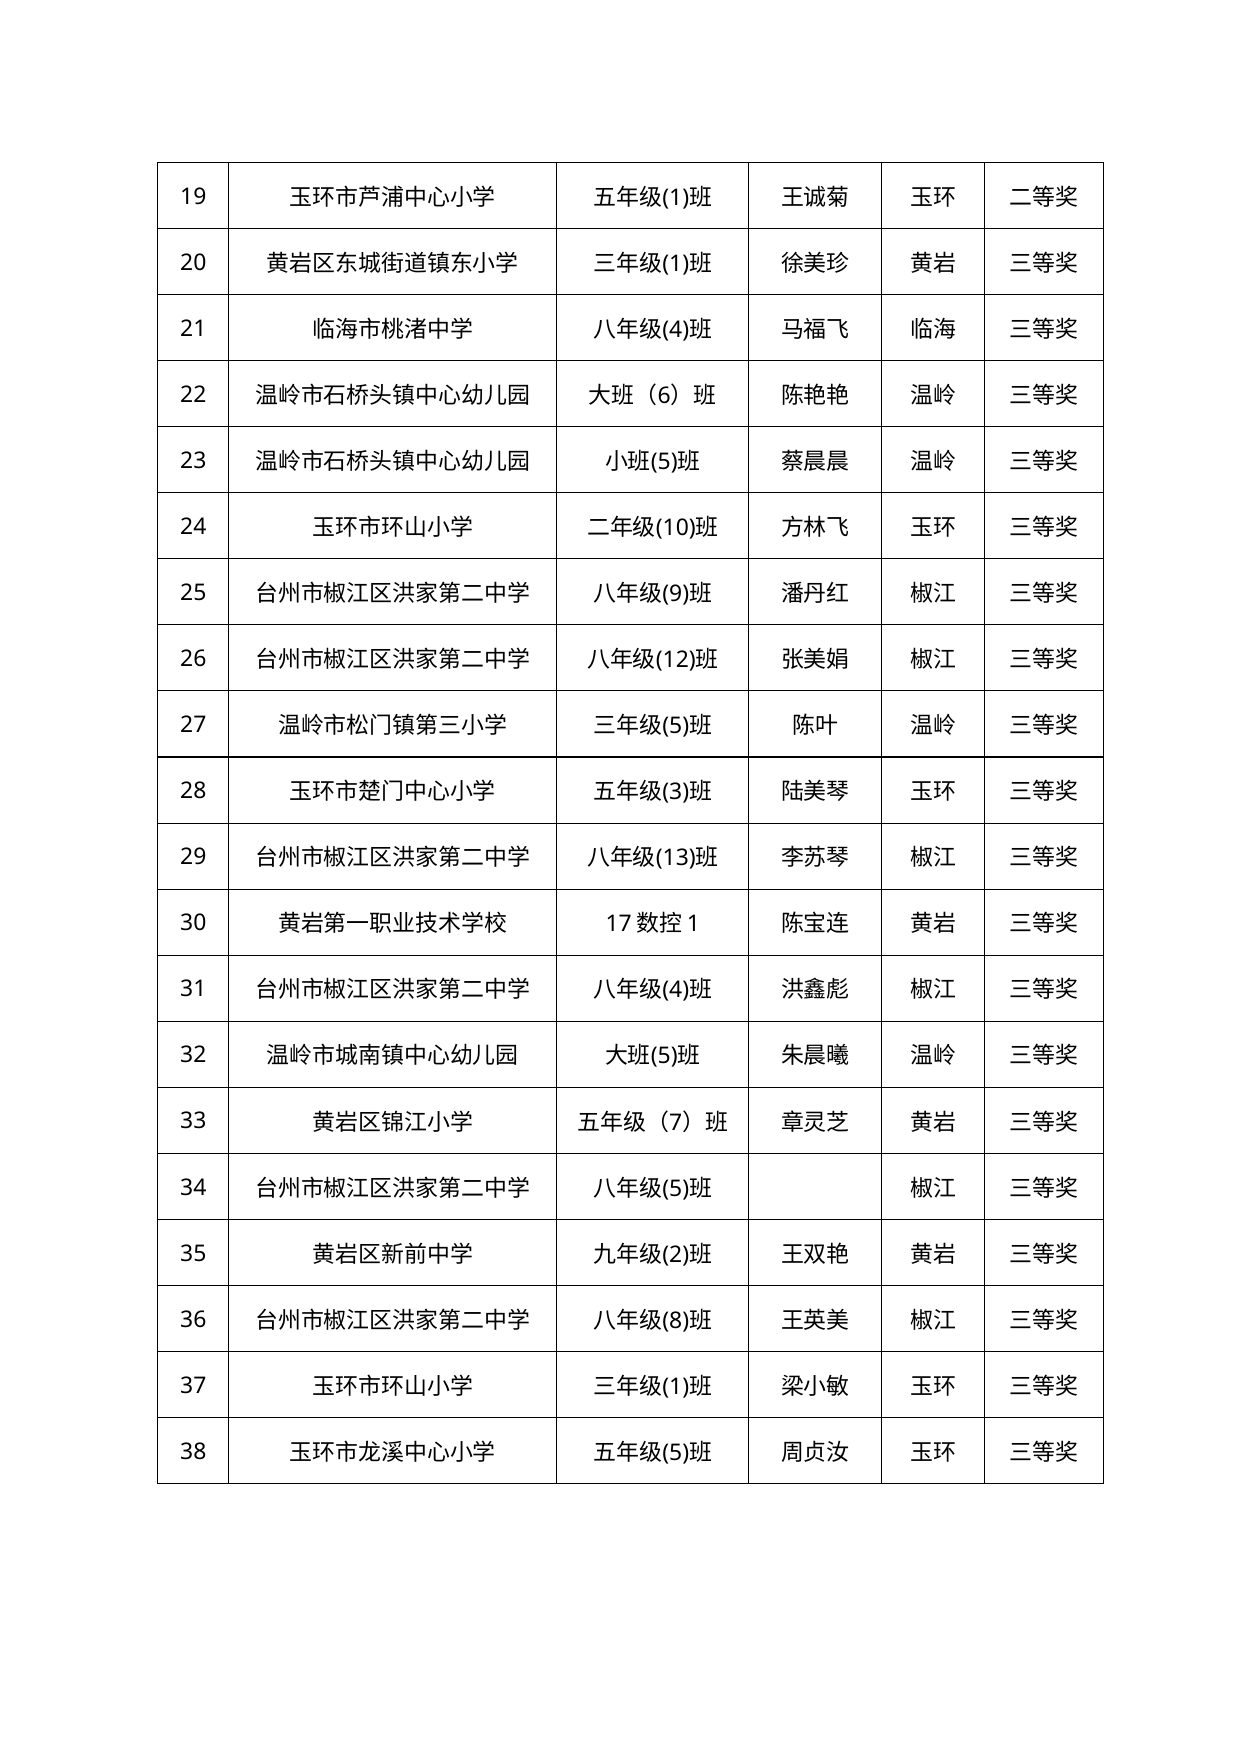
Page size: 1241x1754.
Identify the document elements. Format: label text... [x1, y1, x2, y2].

table_cell 王诚菊 [749, 163, 881, 228]
table_cell 20 [158, 229, 228, 294]
table_cell 22 [158, 361, 228, 426]
table_cell 玉环市龙溪中心小学 [229, 1418, 556, 1483]
table_cell 王英美 [749, 1286, 881, 1351]
table_cell 台州市椒江区洪家第二中学 [229, 1154, 556, 1219]
table_cell 三等奖 [985, 625, 1103, 690]
table_cell 张美娟 [749, 625, 881, 690]
table_cell 八年级(4)班 [557, 956, 748, 1021]
table_cell 蔡晨晨 [749, 427, 881, 492]
table_cell 38 [158, 1418, 228, 1483]
table_cell 椒江 [882, 824, 984, 888]
table_cell 五年级（7）班 [557, 1088, 748, 1153]
table_cell 黄岩 [882, 1088, 984, 1153]
table_cell 临海市桃渚中学 [229, 295, 556, 360]
table_cell 三等奖 [985, 824, 1103, 888]
table_cell 温岭 [882, 427, 984, 492]
table_cell 陆美琴 [749, 758, 881, 822]
table_cell 29 [158, 824, 228, 888]
table_cell 28 [158, 758, 228, 822]
table_cell 玉环 [882, 163, 984, 228]
table_cell 三等奖 [985, 493, 1103, 558]
table_cell 17数控1 [557, 890, 748, 954]
table_cell 台州市椒江区洪家第二中学 [229, 559, 556, 624]
table_cell 八年级(4)班 [557, 295, 748, 360]
table_cell 朱晨曦 [749, 1022, 881, 1087]
table_cell 大班（6）班 [557, 361, 748, 426]
table_cell 洪鑫彪 [749, 956, 881, 1021]
table_cell 潘丹红 [749, 559, 881, 624]
table_cell 大班(5)班 [557, 1022, 748, 1087]
table_cell 温岭市石桥头镇中心幼儿园 [229, 361, 556, 426]
table_cell 八年级(8)班 [557, 1286, 748, 1351]
table_cell 玉环 [882, 1418, 984, 1483]
table_cell 九年级(2)班 [557, 1220, 748, 1285]
table_cell 27 [158, 691, 228, 756]
table_cell 三等奖 [985, 956, 1103, 1021]
table_cell 章灵芝 [749, 1088, 881, 1153]
table_cell 玉环市环山小学 [229, 493, 556, 558]
table_cell 陈叶 [749, 691, 881, 756]
table_cell 三等奖 [985, 1220, 1103, 1285]
table_cell 24 [158, 493, 228, 558]
table_cell 临海 [882, 295, 984, 360]
table_cell 三等奖 [985, 691, 1103, 756]
table_cell [749, 1154, 881, 1219]
table_cell 温岭 [882, 361, 984, 426]
table_cell 黄岩 [882, 1220, 984, 1285]
table_cell 椒江 [882, 559, 984, 624]
table_cell 八年级(5)班 [557, 1154, 748, 1219]
table_cell 台州市椒江区洪家第二中学 [229, 1286, 556, 1351]
table_cell 五年级(1)班 [557, 163, 748, 228]
table_cell 玉环 [882, 493, 984, 558]
table_cell 温岭市城南镇中心幼儿园 [229, 1022, 556, 1087]
table_cell 二年级(10)班 [557, 493, 748, 558]
table_cell 温岭市石桥头镇中心幼儿园 [229, 427, 556, 492]
table_cell 椒江 [882, 1286, 984, 1351]
table_cell 黄岩区东城街道镇东小学 [229, 229, 556, 294]
table_cell 三等奖 [985, 559, 1103, 624]
table_cell 八年级(13)班 [557, 824, 748, 888]
table_cell 温岭市松门镇第三小学 [229, 691, 556, 756]
table_cell 三等奖 [985, 1022, 1103, 1087]
table_cell 温岭 [882, 691, 984, 756]
table_cell 玉环市楚门中心小学 [229, 758, 556, 822]
table_cell 小班(5)班 [557, 427, 748, 492]
table_cell 34 [158, 1154, 228, 1219]
table_cell 三年级(1)班 [557, 229, 748, 294]
table_cell 37 [158, 1352, 228, 1417]
table_cell 33 [158, 1088, 228, 1153]
table_cell 椒江 [882, 1154, 984, 1219]
table_cell 玉环市环山小学 [229, 1352, 556, 1417]
table_cell 19 [158, 163, 228, 228]
table_cell 35 [158, 1220, 228, 1285]
table_cell 方林飞 [749, 493, 881, 558]
table_cell 八年级(9)班 [557, 559, 748, 624]
table_cell 温岭 [882, 1022, 984, 1087]
table_cell 陈艳艳 [749, 361, 881, 426]
table_cell 梁小敏 [749, 1352, 881, 1417]
table_cell 黄岩区新前中学 [229, 1220, 556, 1285]
table_cell 周贞汝 [749, 1418, 881, 1483]
table_cell 王双艳 [749, 1220, 881, 1285]
table_cell 黄岩 [882, 890, 984, 954]
table_cell 三等奖 [985, 1088, 1103, 1153]
table_cell 玉环 [882, 1352, 984, 1417]
table_cell 21 [158, 295, 228, 360]
table_cell 36 [158, 1286, 228, 1351]
table_cell 30 [158, 890, 228, 954]
table_cell 三等奖 [985, 890, 1103, 954]
table_cell 25 [158, 559, 228, 624]
table_cell 三等奖 [985, 427, 1103, 492]
table_cell 椒江 [882, 956, 984, 1021]
table_cell 三等奖 [985, 361, 1103, 426]
table_cell 五年级(5)班 [557, 1418, 748, 1483]
table_cell 玉环市芦浦中心小学 [229, 163, 556, 228]
table_cell 五年级(3)班 [557, 758, 748, 822]
table_cell 台州市椒江区洪家第二中学 [229, 956, 556, 1021]
table_cell 八年级(12)班 [557, 625, 748, 690]
table_cell 玉环 [882, 758, 984, 822]
table_cell 三等奖 [985, 758, 1103, 822]
table_cell 二等奖 [985, 163, 1103, 228]
table_cell 三等奖 [985, 295, 1103, 360]
table_cell 26 [158, 625, 228, 690]
table_cell 台州市椒江区洪家第二中学 [229, 824, 556, 888]
table_cell 23 [158, 427, 228, 492]
table_cell 32 [158, 1022, 228, 1087]
table_cell 李苏琴 [749, 824, 881, 888]
table_cell 三年级(1)班 [557, 1352, 748, 1417]
table_cell 椒江 [882, 625, 984, 690]
table_cell 三等奖 [985, 1286, 1103, 1351]
table_cell 31 [158, 956, 228, 1021]
table_cell 三年级(5)班 [557, 691, 748, 756]
table_cell 台州市椒江区洪家第二中学 [229, 625, 556, 690]
table_cell 三等奖 [985, 1418, 1103, 1483]
table_cell 三等奖 [985, 1352, 1103, 1417]
table_cell 徐美珍 [749, 229, 881, 294]
table_cell 陈宝连 [749, 890, 881, 954]
table_cell 马福飞 [749, 295, 881, 360]
table_cell 三等奖 [985, 1154, 1103, 1219]
table_cell 黄岩 [882, 229, 984, 294]
table_cell 三等奖 [985, 229, 1103, 294]
table_cell 黄岩区锦江小学 [229, 1088, 556, 1153]
table_cell 黄岩第一职业技术学校 [229, 890, 556, 954]
